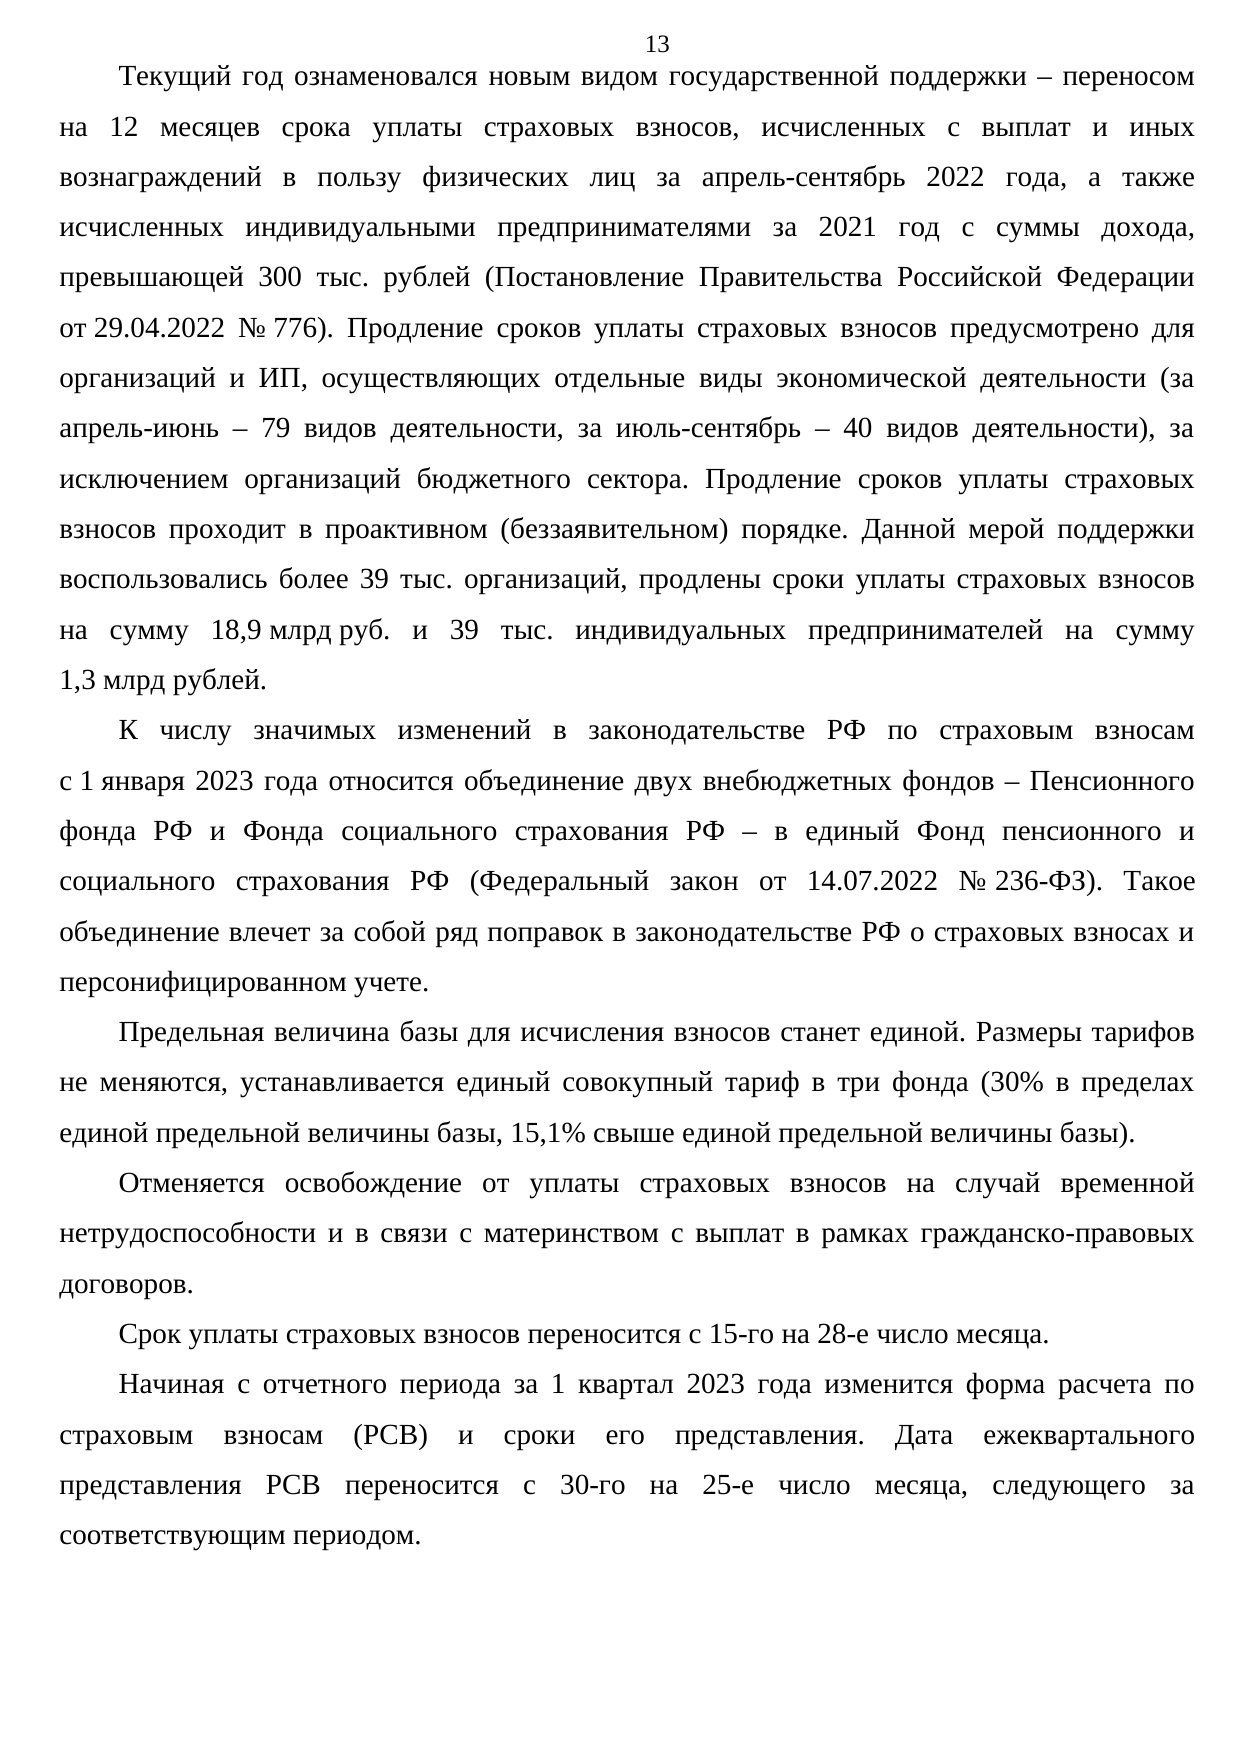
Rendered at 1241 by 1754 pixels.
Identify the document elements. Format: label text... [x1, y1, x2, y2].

text Текущий год ознаменовался новым видом государственной поддержки – переносом на 12 месяцев срока уплаты страховых взносов, исчисленных с выплат и иных вознаграждений в пользу физических лиц за апрель-сентябрь 2022 года, а также исчисленных индивидуальными предпринимателями за 2021 год с суммы дохода, превышающей 300 тыс. рублей (Постановление Правительства Российской Федерации от 29.04.2022 № 776). Продление сроков уплаты страховых взносов предусмотрено для организаций и ИП, осуществляющих отдельные виды экономической деятельности (за апрель-июнь – 79 видов деятельности, за июль-сентябрь – 40 видов деятельности), за исключением организаций бюджетного сектора. Продление сроков уплаты страховых взносов проходит в проактивном (беззаявительном) порядке. Данной мерой поддержки воспользовались более 39 тыс. организаций, продлены сроки уплаты страховых взносов на сумму 18,9 млрд руб. и 39 тыс. индивидуальных предпринимателей на сумму 1,3 млрд рублей. [59, 58, 1196, 696]
text Начиная с отчетного периода за 1 квартал 2023 года изменится форма расчета по страховым взносам (РСВ) и сроки его представления. Дата ежеквартального представления РСВ переносится с 30-го на 25-е число месяца, следующего за соответствующим периодом. [59, 1366, 1196, 1551]
text Срок уплаты страховых взносов переносится с 15-го на 28-е число месяца. [59, 1316, 1196, 1350]
text К числу значимых изменений в законодательстве РФ по страховым взносам c 1 января 2023 года относится объединение двух внебюджетных фондов – Пенсионного фонда РФ и Фонда социального страхования РФ – в единый Фонд пенсионного и социального страхования РФ (Федеральный закон от 14.07.2022 № 236-ФЗ). Такое объединение влечет за собой ряд поправок в законодательстве РФ о страховых взносах и персонифицированном учете. [59, 712, 1196, 997]
text Отменяется освобождение от уплаты страховых взносов на случай временной нетрудоспособности и в связи с материнством с выплат в рамках гражданско-правовых договоров. [59, 1165, 1196, 1299]
text Предельная величина базы для исчисления взносов станет единой. Размеры тарифов не меняются, устанавливается единый совокупный тариф в три фонда (30% в пределах единой предельной величины базы, 15,1% свыше единой предельной величины базы). [59, 1014, 1196, 1148]
